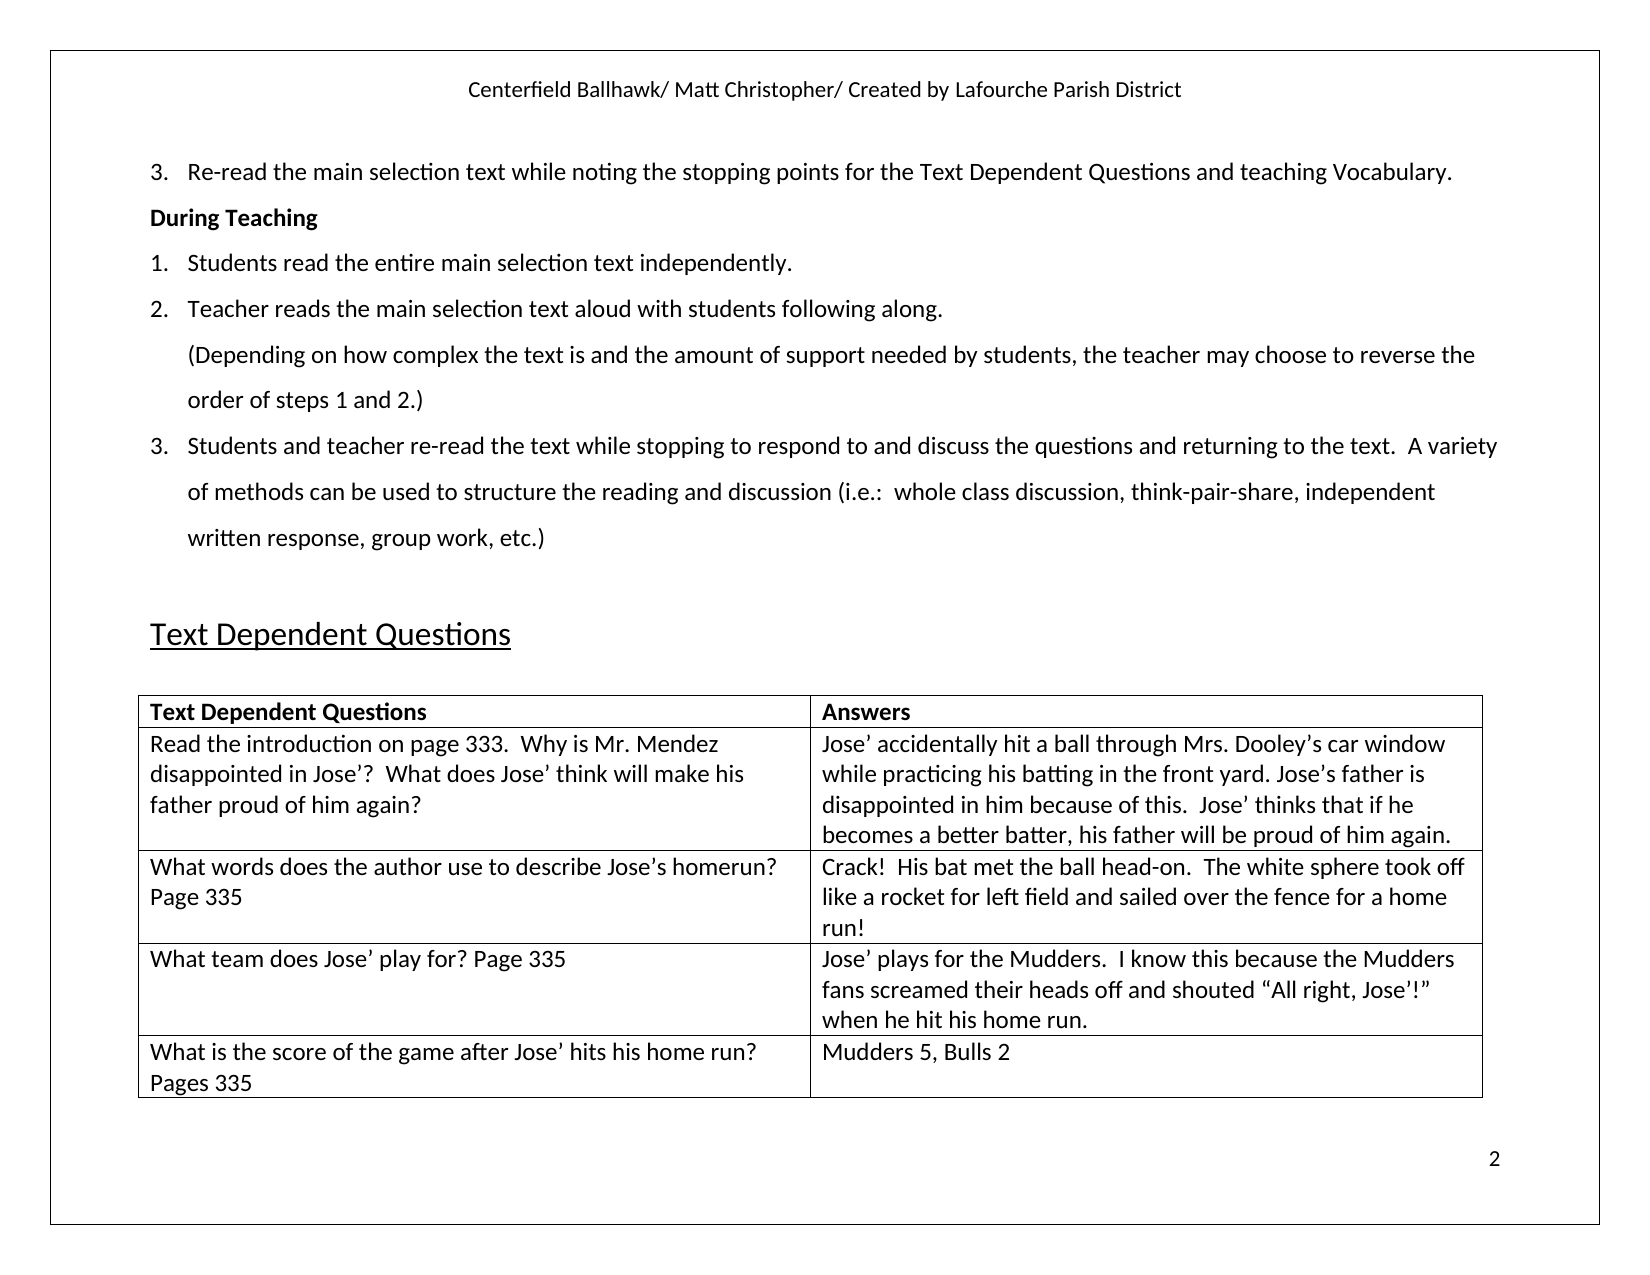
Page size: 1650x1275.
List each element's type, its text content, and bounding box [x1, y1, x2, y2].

table_header Text Dependent Questions [139, 696, 810, 727]
table_cell What words does the author use to describe Jose’s homerun? Page 335 [139, 851, 810, 942]
table_header Answers [811, 696, 1482, 727]
list Students and teacher re-read the text while stopping to respond to and discuss the questions and returning to the text. A variety of methods can be used to structure the reading and discussion (i.e.: whole class discussion, think-pair-share, independent written response, group work, etc.) [150, 430, 1500, 552]
text Text Dependent Questions [150, 613, 1500, 654]
table_cell Mudders 5, Bulls 2 [811, 1036, 1482, 1097]
table_cell Jose’ accidentally hit a ball through Mrs. Dooley’s car window while practicing his batting in the front yard. Jose’s father is disappointed in him because of this. Jose’ thinks that if he becomes a better batter, his father will be proud of him again. [811, 728, 1482, 850]
table_cell Jose’ plays for the Mudders. I know this because the Mudders fans screamed their heads off and shouted “All right, Jose’!” when he hit his home run. [811, 944, 1482, 1035]
table_cell What is the score of the game after Jose’ hits his home run? Pages 335 [139, 1036, 810, 1097]
table_cell What team does Jose’ play for? Page 335 [139, 944, 810, 1035]
text During Teaching [150, 202, 1500, 232]
list Students read the entire main selection text independently. [150, 247, 1500, 278]
list Teacher reads the main selection text aloud with students following along. [150, 293, 1500, 324]
list Re-read the main selection text while noting the stopping points for the Text Dependent Questions and teaching Vocabulary. [150, 156, 1500, 187]
table_cell Read the introduction on page 333. Why is Mr. Mendez disappointed in Jose’? What does Jose’ think will make his father proud of him again? [139, 728, 810, 850]
text (Depending on how complex the text is and the amount of support needed by students, the teacher may choose to reverse the order of steps 1 and 2.) [187, 339, 1500, 415]
table_cell Crack! His bat met the ball head-on. The white sphere took off like a rocket for left field and sailed over the fence for a home run! [811, 851, 1482, 942]
